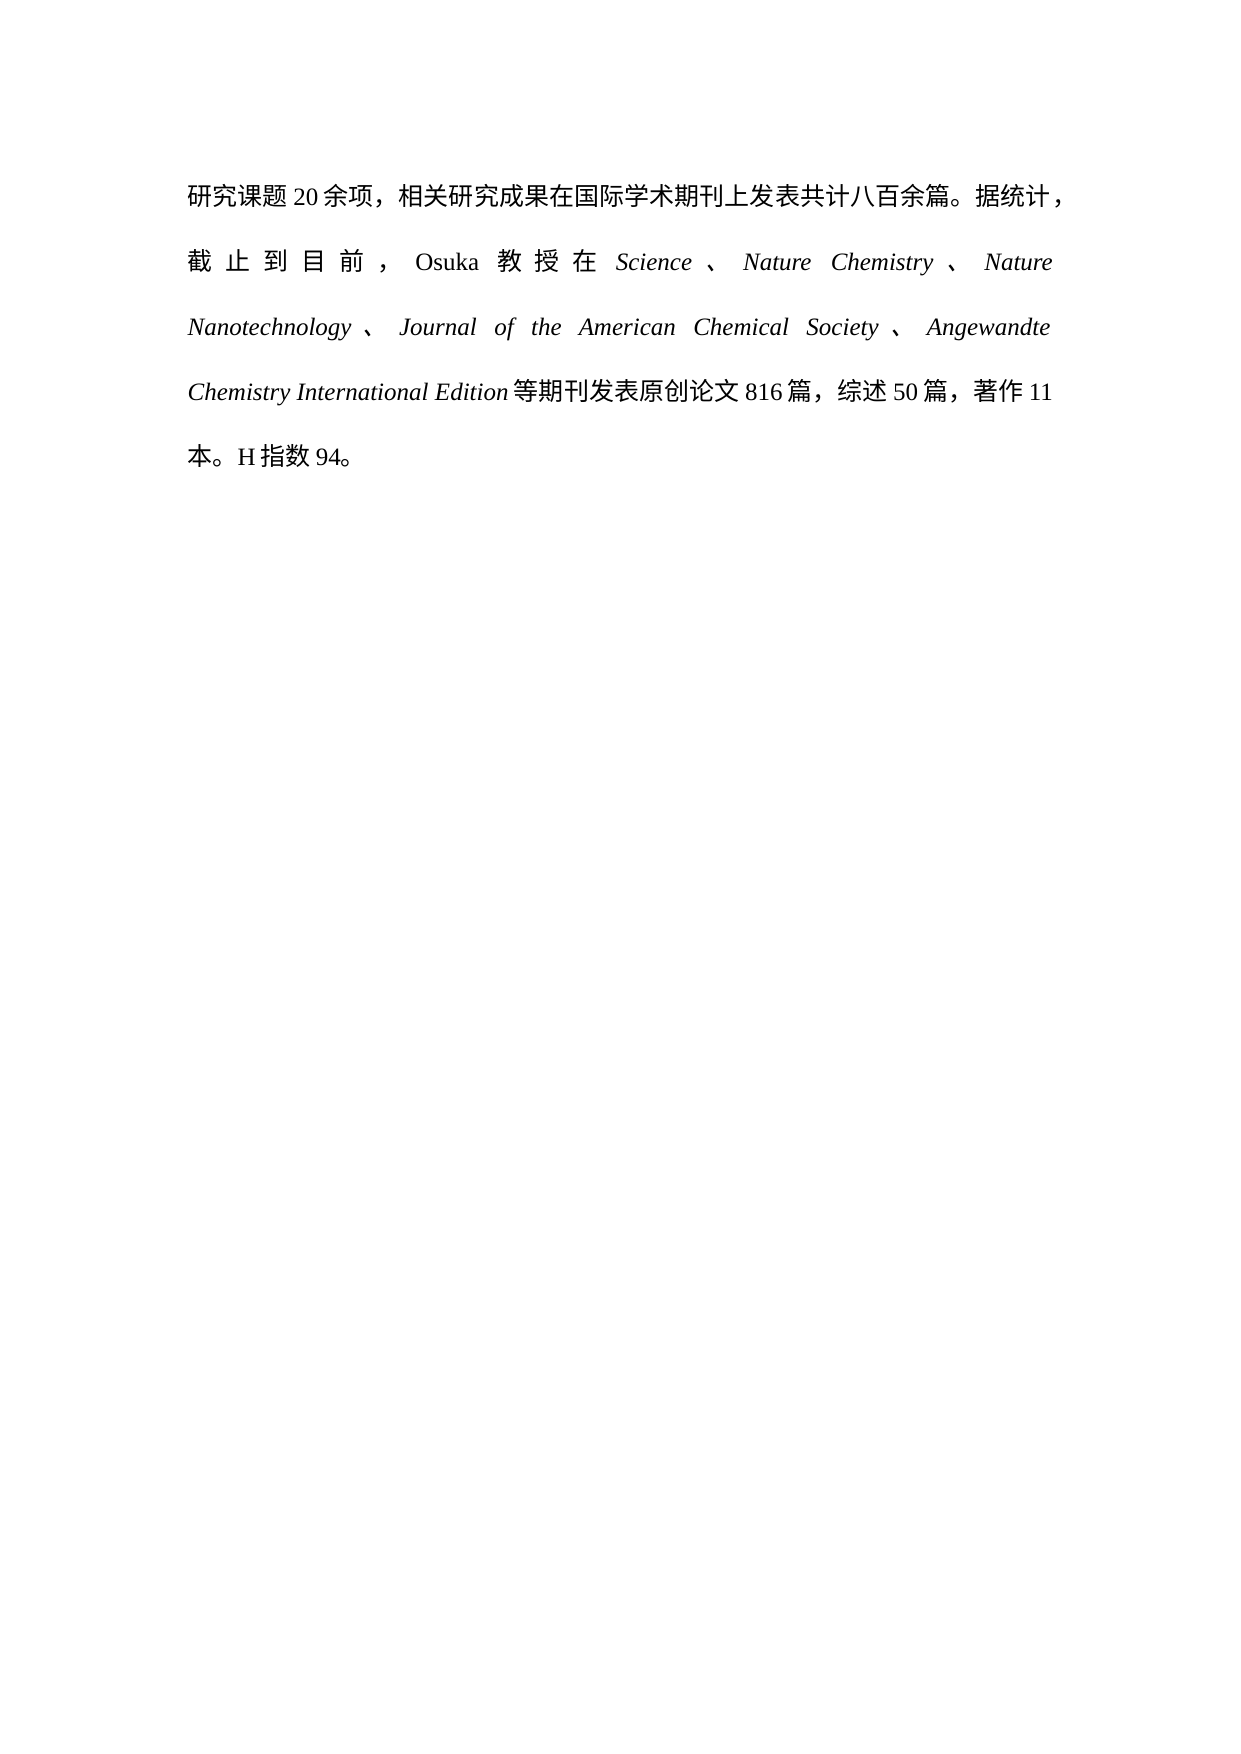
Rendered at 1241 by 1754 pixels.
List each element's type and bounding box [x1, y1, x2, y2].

text [187, 162, 1053, 487]
